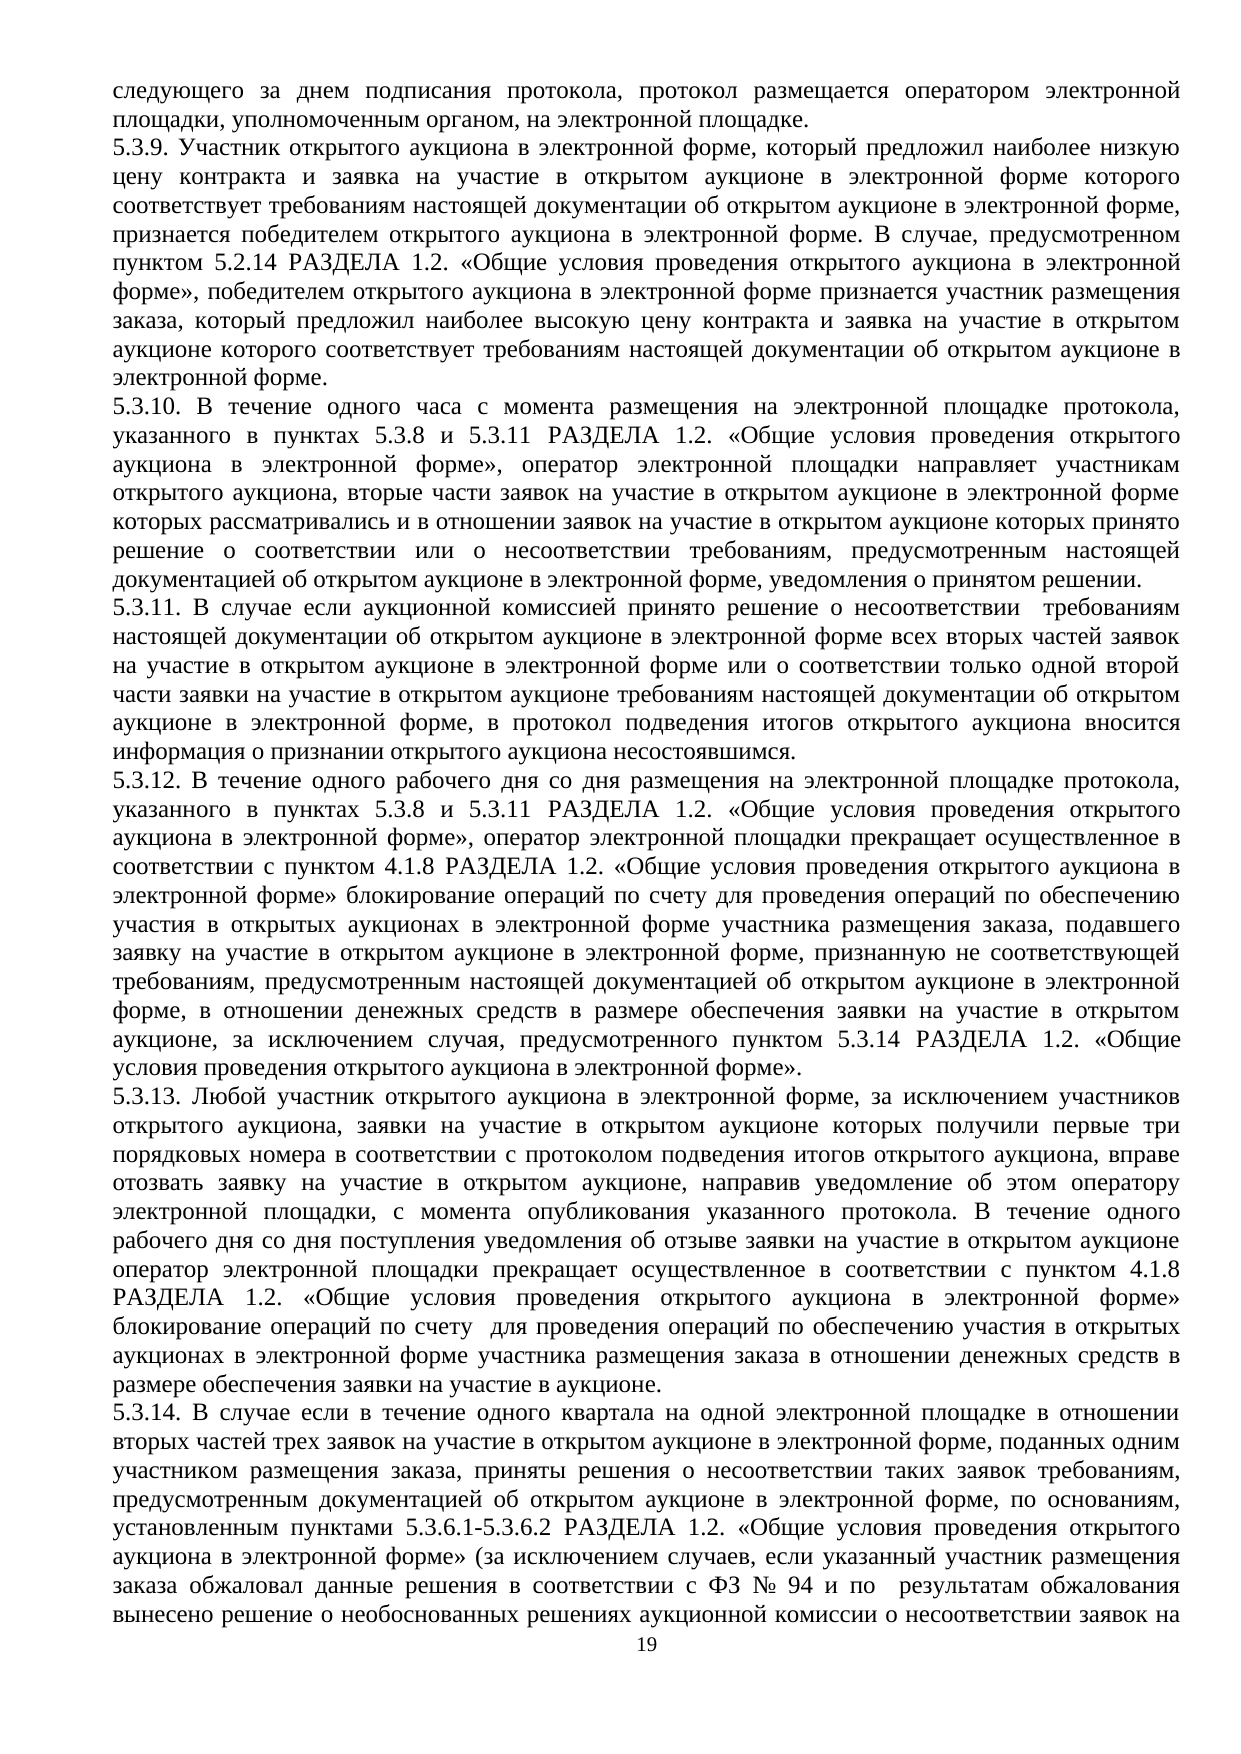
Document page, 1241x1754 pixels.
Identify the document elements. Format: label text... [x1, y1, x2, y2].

text 5.3.13. Любой участник открытого аукциона в электронной форме, за исключением участников открытого аукциона, заявки на участие в открытом аукционе которых получили первые три порядковых номера в соответствии с протоколом подведения итогов открытого аукциона, вправе отозвать заявку на участие в открытом аукционе, направив уведомление об этом оператору электронной площадки, с момента опубликования указанного протокола. В течение одного рабочего дня со дня поступления уведомления об отзыве заявки на участие в открытом аукционе оператор электронной площадки прекращает осуществленное в соответствии с пунктом 4.1.8 Раздела 1.2. «Общие условия проведения открытого аукциона в электронной форме» блокирование операций по счету для проведения операций по обеспечению участия в открытых аукционах в электронной форме участника размещения заказа в отношении денежных средств в размере обеспечения заявки на участие в аукционе. [112, 1081, 1181, 1397]
text 5.3.9. Участник открытого аукциона в электронной форме, который предложил наиболее низкую цену контракта и заявка на участие в открытом аукционе в электронной форме которого соответствует требованиям настоящей документации об открытом аукционе в электронной форме, признается победителем открытого аукциона в электронной форме. В случае, предусмотренном пунктом 5.2.14 Раздела 1.2. «Общие условия проведения открытого аукциона в электронной форме», победителем открытого аукциона в электронной форме признается участник размещения заказа, который предложил наиболее высокую цену контракта и заявка на участие в открытом аукционе которого соответствует требованиям настоящей документации об открытом аукционе в электронной форме. [112, 132, 1181, 391]
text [112, 1397, 1181, 1627]
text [112, 75, 1181, 132]
text 5.3.11. В случае если аукционной комиссией принято решение о несоответствии требованиям настоящей документации об открытом аукционе в электронной форме всех вторых частей заявок на участие в открытом аукционе в электронной форме или о соответствии только одной второй части заявки на участие в открытом аукционе требованиям настоящей документации об открытом аукционе в электронной форме, в протокол подведения итогов открытого аукциона вносится информация о признании открытого аукциона несостоявшимся. [112, 592, 1181, 765]
text 5.3.10. В течение одного часа с момента размещения на электронной площадке протокола, указанного в пунктах 5.3.8 и 5.3.11 Раздела 1.2. «Общие условия проведения открытого аукциона в электронной форме», оператор электронной площадки направляет участникам открытого аукциона, вторые части заявок на участие в открытом аукционе в электронной форме которых рассматривались и в отношении заявок на участие в открытом аукционе которых принято решение о соответствии или о несоответствии требованиям, предусмотренным настоящей документацией об открытом аукционе в электронной форме, уведомления о принятом решении. [112, 391, 1181, 592]
text 5.3.12. В течение одного рабочего дня со дня размещения на электронной площадке протокола, указанного в пунктах 5.3.8 и 5.3.11 Раздела 1.2. «Общие условия проведения открытого аукциона в электронной форме», оператор электронной площадки прекращает осуществленное в соответствии с пунктом 4.1.8 Раздела 1.2. «Общие условия проведения открытого аукциона в электронной форме» блокирование операций по счету для проведения операций по обеспечению участия в открытых аукционах в электронной форме участника размещения заказа, подавшего заявку на участие в открытом аукционе в электронной форме, признанную не соответствующей требованиям, предусмотренным настоящей документацией об открытом аукционе в электронной форме, в отношении денежных средств в размере обеспечения заявки на участие в открытом аукционе, за исключением случая, предусмотренного пунктом 5.3.14 Раздела 1.2. «Общие условия проведения открытого аукциона в электронной форме». [112, 765, 1181, 1081]
